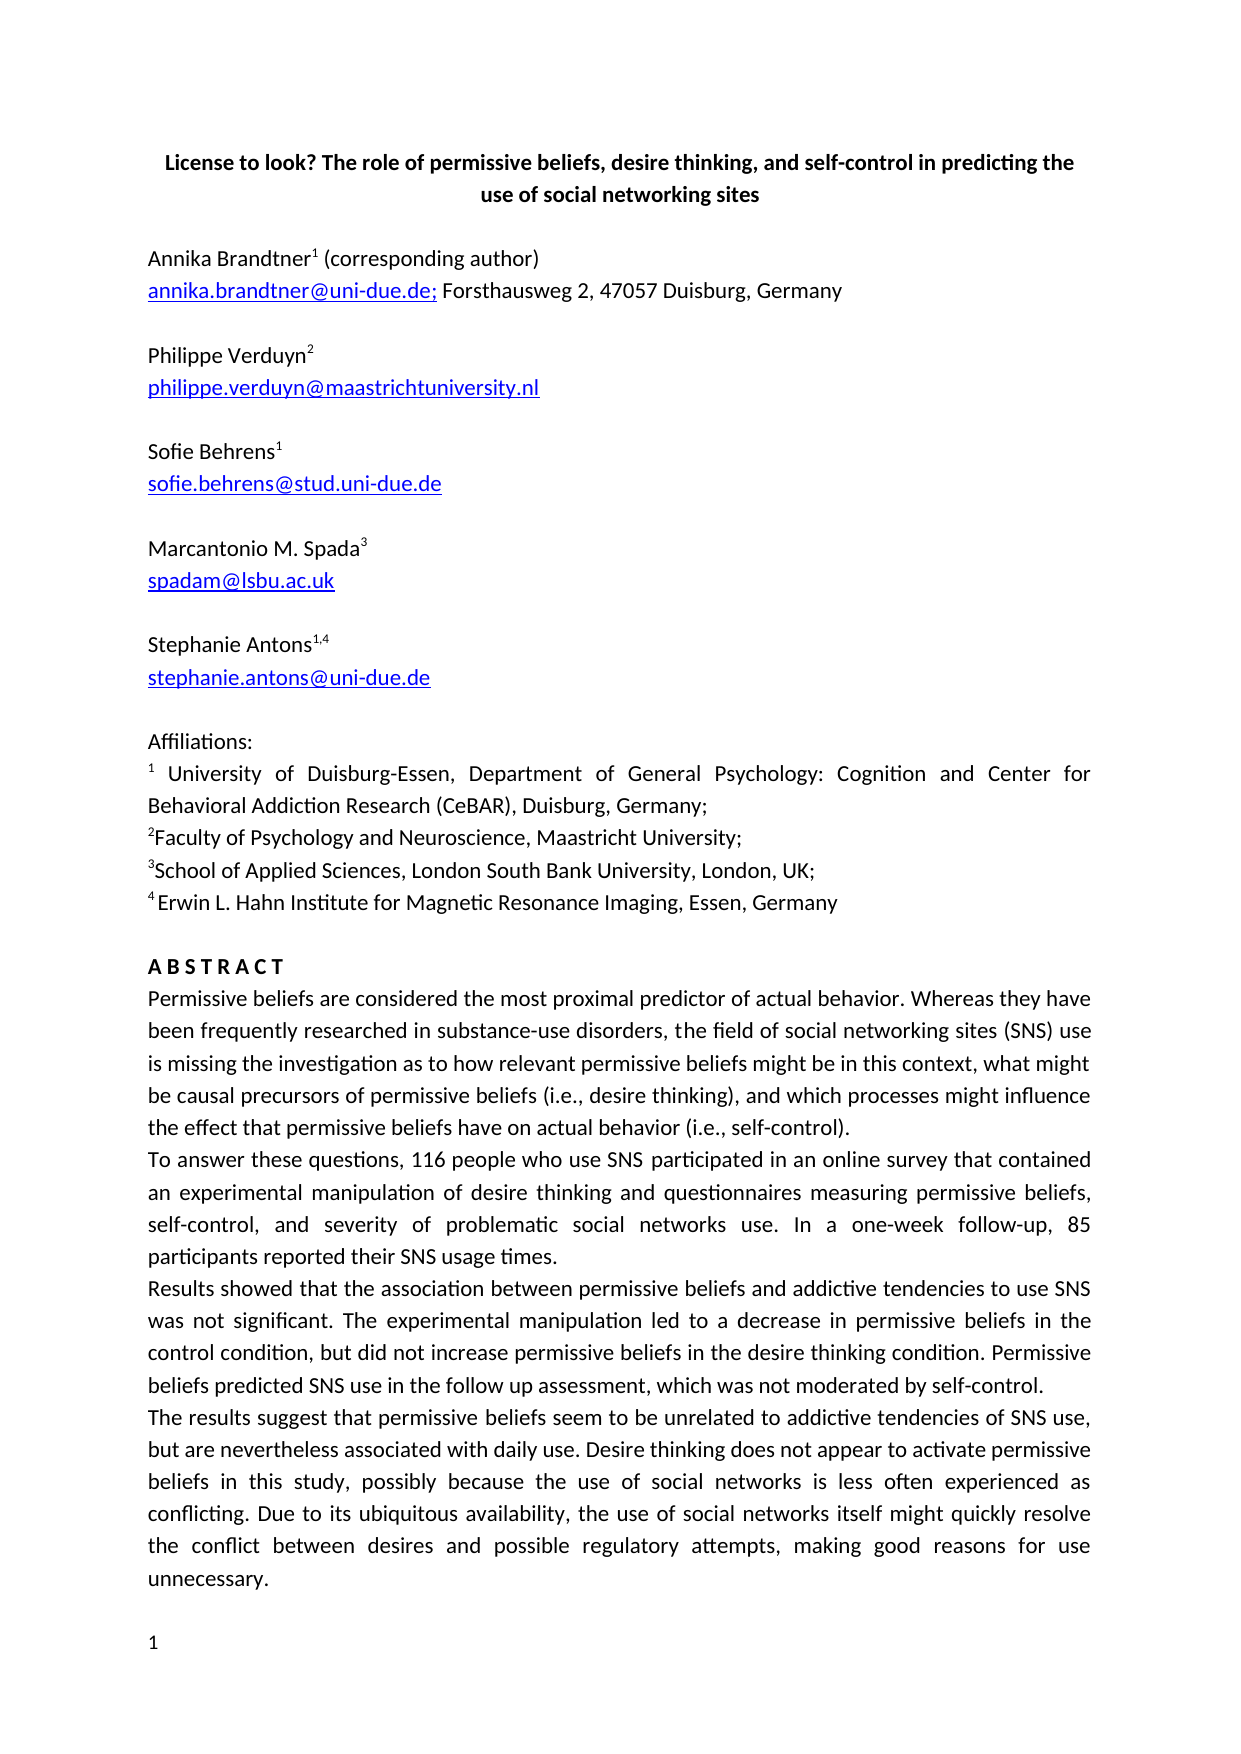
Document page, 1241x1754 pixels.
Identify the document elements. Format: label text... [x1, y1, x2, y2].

text spadam@lsbu.ac.uk [148, 566, 1093, 594]
text To answer these questions, 116 people who use SNS participated in an online survey that contained an experimental manipulation of desire thinking and questionnaires measuring permissive beliefs, self-control, and severity of problematic social networks use. In a one-week follow-up, 85 participants reported their SNS usage times. [148, 1145, 1093, 1270]
text Results showed that the association between permissive beliefs and addictive tendencies to use SNS was not significant. The experimental manipulation led to a decrease in permissive beliefs in the control condition, but did not increase permissive beliefs in the desire thinking condition. Permissive beliefs predicted SNS use in the follow up assessment, which was not moderated by self-control. [148, 1274, 1093, 1399]
text A B S T R A C T [148, 952, 1093, 980]
text Marcantonio M. Spada3 [148, 534, 1093, 562]
text 2Faculty of Psychology and Neuroscience, Maastricht University; [148, 823, 1093, 852]
text stephanie.antons@uni-due.de [148, 663, 1093, 691]
text Annika Brandtner1 (corresponding author) [148, 244, 1093, 272]
text 3School of Applied Sciences, London South Bank University, London, UK; [148, 856, 1093, 884]
text The results suggest that permissive beliefs seem to be unrelated to addictive tendencies of SNS use, but are nevertheless associated with daily use. Desire thinking does not appear to activate permissive beliefs in this study, possibly because the use of social networks is less often experienced as conflicting. Due to its ubiquitous availability, the use of social networks itself might quickly resolve the conflict between desires and possible regulatory attempts, making good reasons for use unnecessary. [148, 1403, 1093, 1592]
text annika.brandtner@uni-due.de; Forsthausweg 2, 47057 Duisburg, Germany [148, 276, 1093, 304]
text Philippe Verduyn2 [148, 341, 1093, 369]
text Permissive beliefs are considered the most proximal predictor of actual behavior. Whereas they have been frequently researched in substance-use disorders, the field of social networking sites (SNS) use is missing the investigation as to how relevant permissive beliefs might be in this context, what might be causal precursors of permissive beliefs (i.e., desire thinking), and which processes might influence the effect that permissive beliefs have on actual behavior (i.e., self-control). [148, 984, 1093, 1141]
text sofie.behrens@stud.uni-due.de [148, 469, 1093, 497]
text Affiliations: [148, 727, 1093, 755]
text philippe.verduyn@maastrichtuniversity.nl [148, 373, 1093, 401]
text Stephanie Antons1,4 [148, 630, 1093, 658]
text Sofie Behrens1 [148, 437, 1093, 465]
text 1 University of Duisburg-Essen, Department of General Psychology: Cognition and Center for Behavioral Addiction Research (CeBAR), Duisburg, Germany; [148, 759, 1093, 819]
text 4 Erwin L. Hahn Institute for Magnetic Resonance Imaging, Essen, Germany [148, 888, 1093, 916]
text License to look? The role of permissive beliefs, desire thinking, and self-control in predicting the use of social networking sites [148, 148, 1093, 208]
